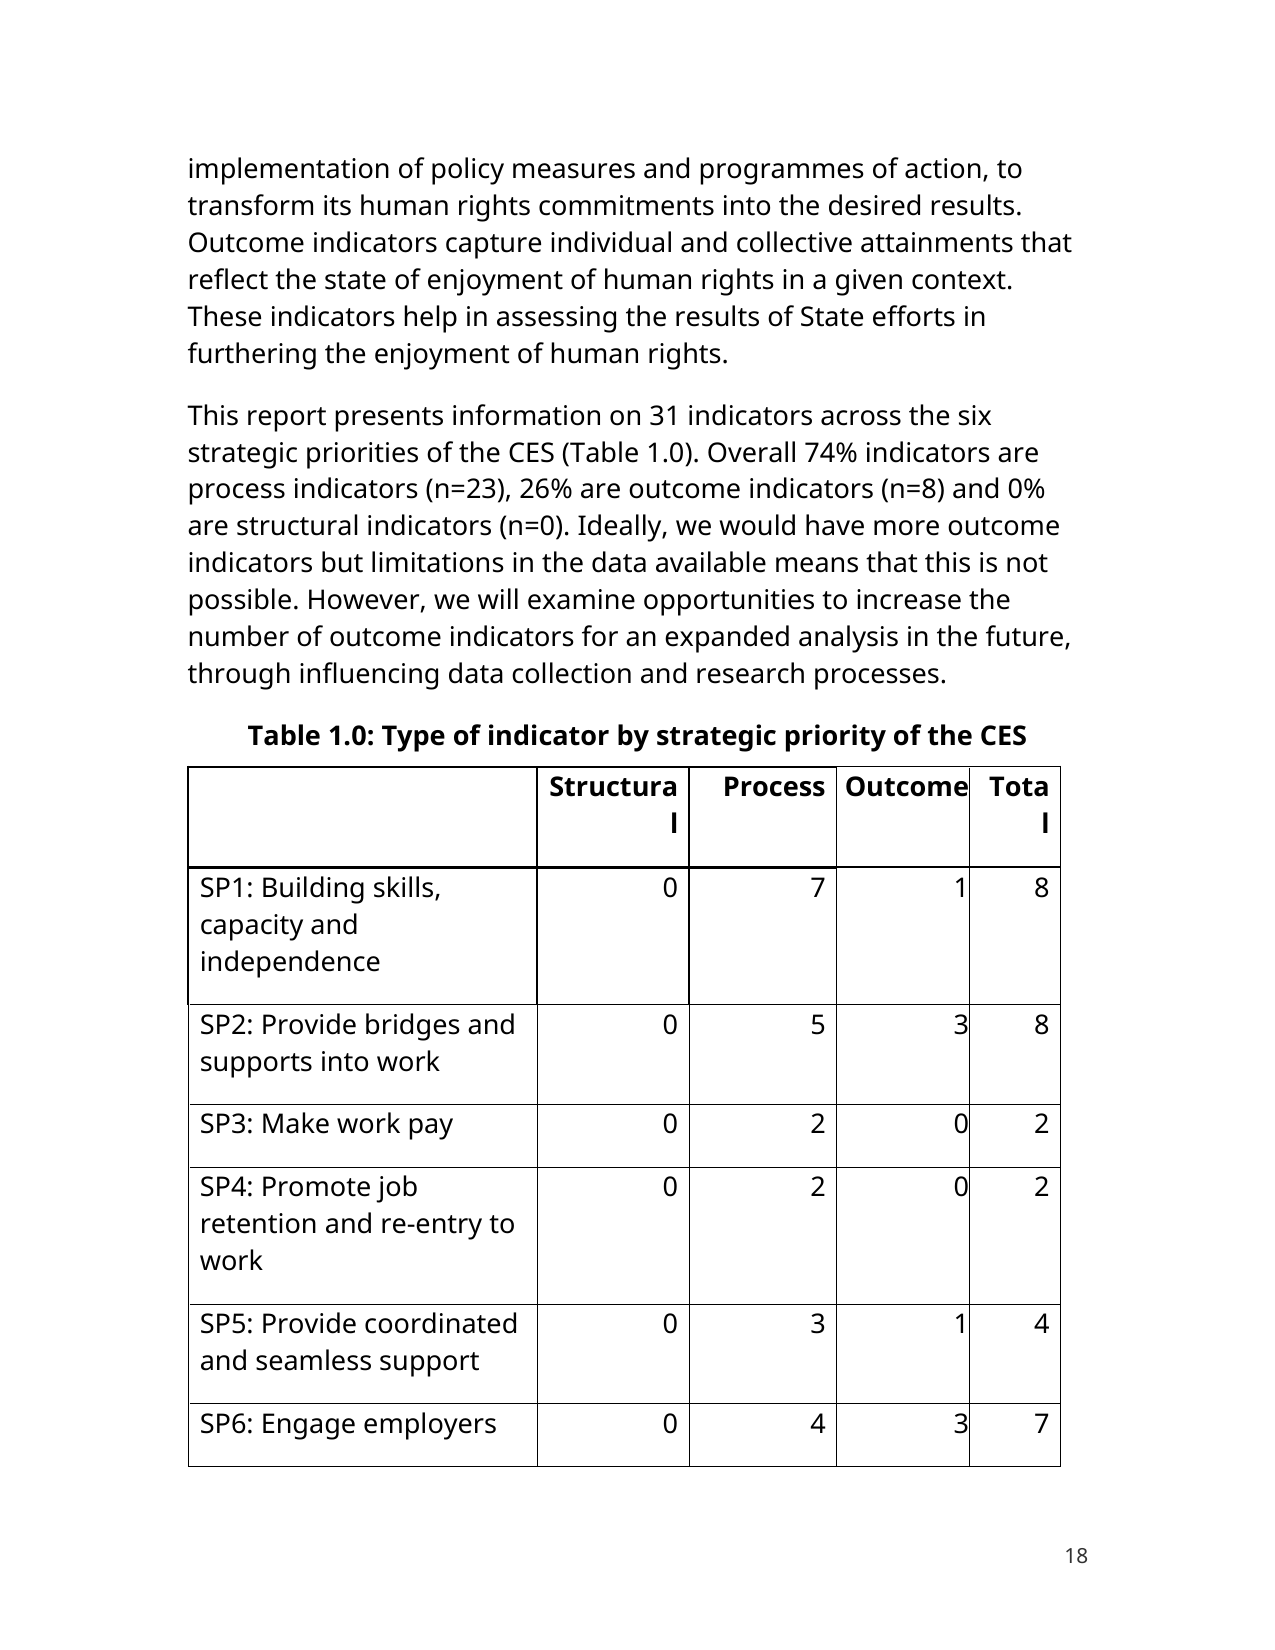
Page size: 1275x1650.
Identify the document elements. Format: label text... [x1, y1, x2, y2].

table_cell 0 [538, 1005, 689, 1104]
table_cell 3 [837, 1005, 969, 1104]
table_cell 8 [970, 1005, 1060, 1104]
table_cell 2 [970, 1168, 1060, 1303]
table_cell 0 [538, 1305, 689, 1403]
table_cell SP1: Building skills, capacity and independence [189, 869, 536, 1004]
table_cell SP2: Provide bridges and supports into work [189, 1005, 537, 1104]
table_cell 0 [538, 869, 688, 1004]
table_cell 0 [837, 1105, 969, 1167]
table_cell 0 [538, 1168, 689, 1303]
table_cell 1 [837, 868, 969, 1004]
table_cell 4 [690, 1404, 836, 1466]
table_header Total [970, 767, 1060, 866]
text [187, 150, 1088, 371]
table_cell 7 [970, 1404, 1060, 1466]
table_cell SP6: Engage employers [189, 1404, 537, 1466]
table_cell 4 [970, 1305, 1060, 1403]
table_cell 5 [690, 1005, 836, 1104]
table_cell 2 [690, 1168, 836, 1303]
table_header [189, 768, 536, 866]
table_header Outcome [837, 767, 969, 866]
table_cell 0 [538, 1404, 689, 1466]
title Table 1.0: Type of indicator by strategic priority of the CES [187, 716, 1088, 753]
table_cell 0 [538, 1105, 689, 1167]
table_header Structural [538, 768, 688, 866]
table_cell 1 [837, 1305, 969, 1403]
table_cell 2 [690, 1105, 836, 1167]
table_cell 3 [837, 1404, 969, 1466]
text This report presents information on 31 indicators across the six strategic priorities of the CES (Table 1.0). Overall 74% indicators are process indicators (n=23), 26% are outcome indicators (n=8) and 0% are structural indicators (n=0). Ideally, we would have more outcome indicators but limitations in the data available means that this is not possible. However, we will examine opportunities to increase the number of outcome indicators for an expanded analysis in the future, through influencing data collection and research processes. [187, 396, 1088, 691]
table_cell 2 [970, 1105, 1060, 1167]
table_cell SP5: Provide coordinated and seamless support [189, 1305, 537, 1403]
table_cell 3 [690, 1305, 836, 1403]
table_cell SP3: Make work pay [189, 1105, 537, 1167]
table_header Process [690, 768, 836, 866]
table_cell 0 [837, 1168, 969, 1303]
table_cell 8 [970, 868, 1060, 1004]
table_cell SP4: Promote job retention and re-entry to work [189, 1168, 537, 1303]
table_cell 7 [690, 869, 836, 1004]
